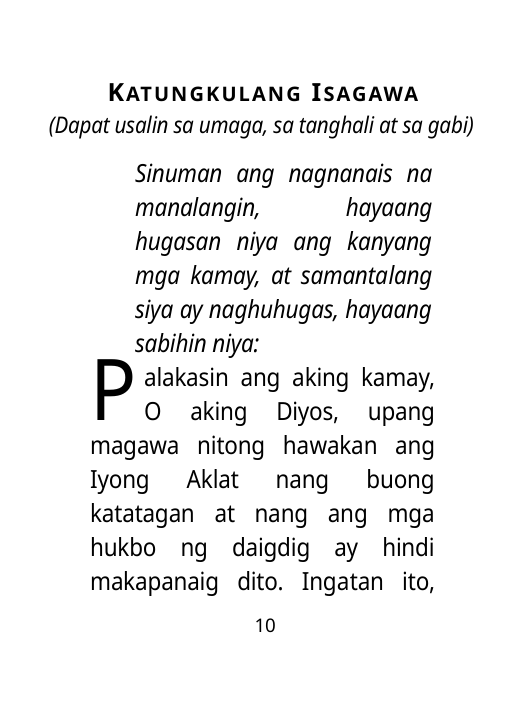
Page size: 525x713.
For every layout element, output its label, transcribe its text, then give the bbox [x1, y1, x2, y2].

text Katungkulang Isagawa [15, 75, 510, 109]
text (Dapat usalin sa umaga, sa tanghali at sa gabi) [15, 109, 510, 140]
text Sinuman ang nagnanais na manalangin, hayaang hugasan niya ang kanyang mga kamay, at samantalang siya ay naghuhugas, hayaang sabihin niya: [135, 155, 435, 360]
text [90, 360, 435, 598]
